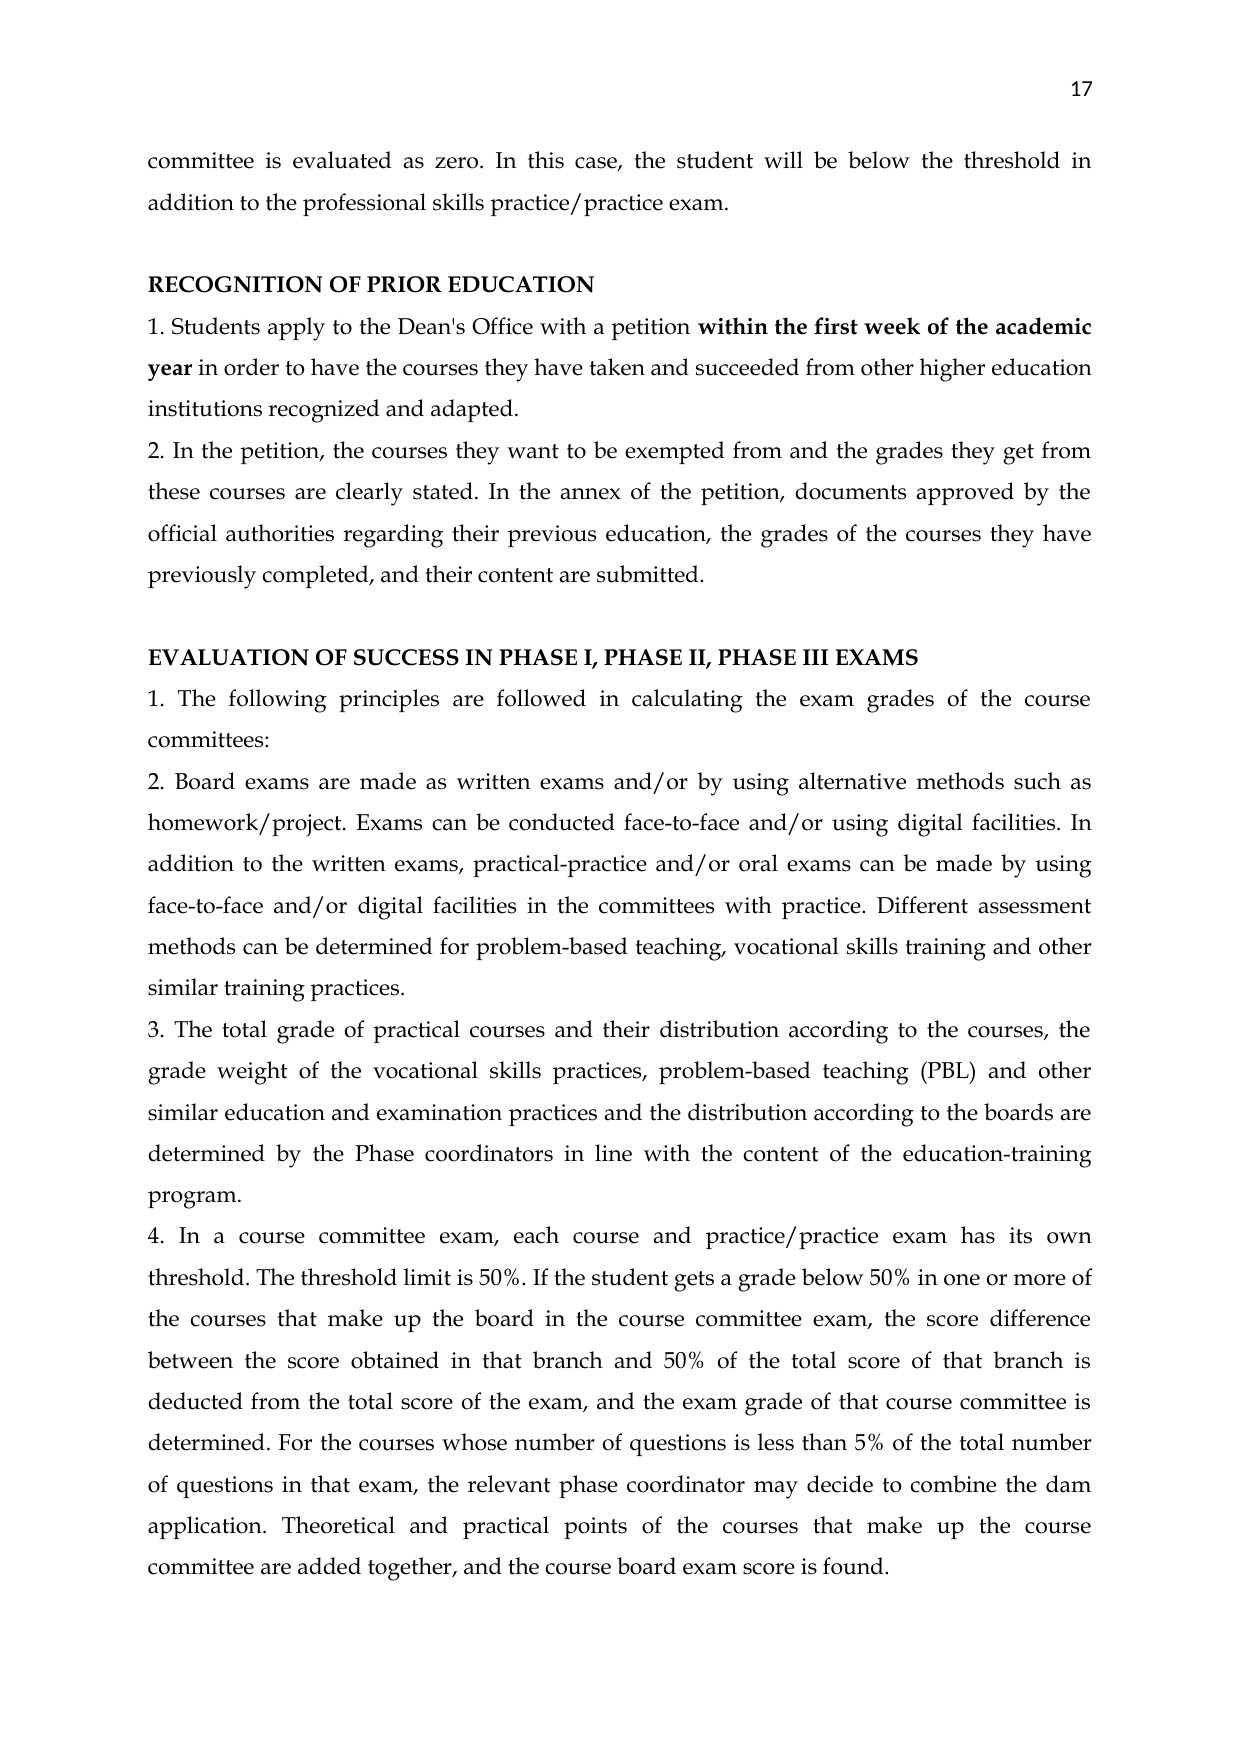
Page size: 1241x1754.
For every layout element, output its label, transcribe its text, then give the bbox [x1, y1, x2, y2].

text EVALUATION OF SUCCESS IN PHASE I, PHASE II, PHASE III EXAMS [148, 644, 1093, 671]
text 3. The total grade of practical courses and their distribution according to the courses, the grade weight of the vocational skills practices, problem-based teaching (PBL) and other similar education and examination practices and the distribution according to the boards are determined by the Phase coordinators in line with the content of the education-training program. [148, 1016, 1093, 1209]
text RECOGNITION OF PRIOR EDUCATION [148, 272, 1093, 299]
text 2. Board exams are made as written exams and/or by using alternative methods such as homework/project. Exams can be conducted face-to-face and/or using digital facilities. In addition to the written exams, practical-practice and/or oral exams can be made by using face-to-face and/or digital facilities in the committees with practice. Different assessment methods can be determined for problem-based teaching, vocational skills training and other similar training practices. [148, 768, 1093, 1002]
text 1. Students apply to the Dean's Office with a petition within the first week of the academic year in order to have the courses they have taken and succeeded from other higher education institutions recognized and adapted. [148, 313, 1093, 423]
text 2. In the petition, the courses they want to be exempted from and the grades they get from these courses are clearly stated. In the annex of the petition, documents approved by the official authorities regarding their previous education, the grades of the courses they have previously completed, and their content are submitted. [148, 437, 1093, 589]
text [148, 148, 1093, 217]
text 4. In a course committee exam, each course and practice/practice exam has its own threshold. The threshold limit is 50%. If the student gets a grade below 50% in one or more of the courses that make up the board in the course committee exam, the score difference between the score obtained in that branch and 50% of the total score of that branch is deducted from the total score of the exam, and the exam grade of that course committee is determined. For the courses whose number of questions is less than 5% of the total number of questions in that exam, the relevant phase coordinator may decide to combine the dam application. Theoretical and practical points of the courses that make up the course committee are added together, and the course board exam score is found. [148, 1223, 1093, 1581]
text 1. The following principles are followed in calculating the exam grades of the course committees: [148, 685, 1093, 754]
